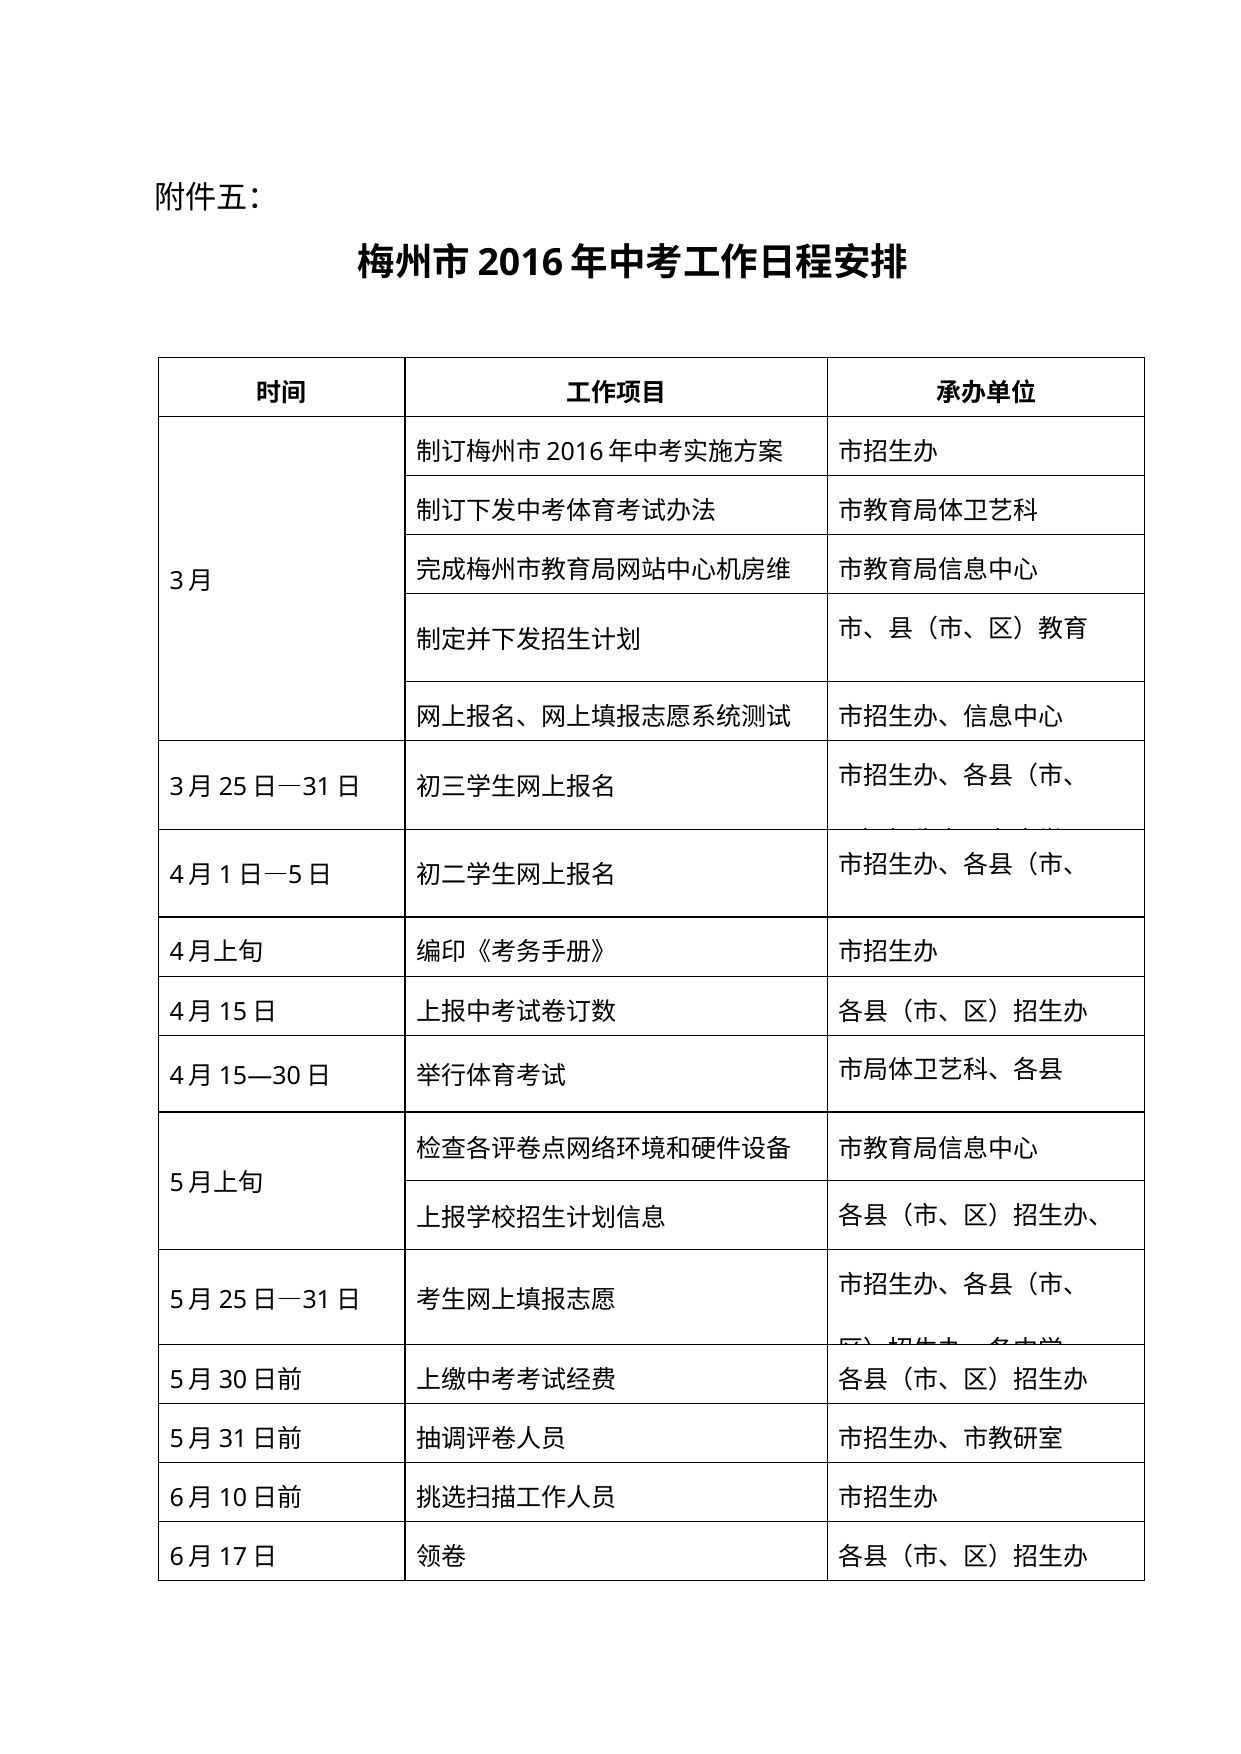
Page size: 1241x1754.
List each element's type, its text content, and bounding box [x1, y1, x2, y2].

table_header 工作项目 [406, 358, 827, 416]
table_cell 制定并下发招生计划 [406, 594, 827, 681]
table_cell 5月25日—31日 [159, 1250, 404, 1344]
table_cell 市招生办、信息中心 [828, 682, 1144, 740]
table_cell 5月31日前 [159, 1404, 404, 1462]
table_cell 3月 [159, 417, 404, 740]
table_cell 市招生办、各县（市、区）招生办、各中学 [828, 1250, 1144, 1344]
table_cell 抽调评卷人员 [406, 1404, 827, 1462]
table_cell 检查各评卷点网络环境和硬件设备 [406, 1113, 827, 1180]
table_cell 挑选扫描工作人员 [406, 1463, 827, 1521]
table_cell 上报学校招生计划信息 [406, 1181, 827, 1249]
table_cell 市教育局信息中心 [828, 1113, 1144, 1180]
table_header 承办单位 [828, 358, 1144, 416]
table_cell 市招生办、市教研室 [828, 1404, 1144, 1462]
table_cell 市教育局体卫艺科 [828, 476, 1144, 534]
table_cell 6月10日前 [159, 1463, 404, 1521]
text 附件五： [154, 162, 1078, 227]
table_cell 市局体卫艺科、各县（市、区）招生办、各中学 [828, 1036, 1144, 1111]
table_cell 考生网上填报志愿 [406, 1250, 827, 1344]
table_cell 各县（市、区）招生办、市直有关学校 [828, 1181, 1144, 1249]
table_cell 初三学生网上报名 [406, 741, 827, 829]
table_cell 制订下发中考体育考试办法 [406, 476, 827, 534]
table_cell 市招生办 [828, 918, 1144, 976]
table_cell 网上报名、网上填报志愿系统测试 [406, 682, 827, 740]
table_header 时间 [159, 358, 404, 416]
table_cell 5月30日前 [159, 1345, 404, 1403]
table_cell 各县（市、区）招生办 [828, 1345, 1144, 1403]
table_cell 领卷 [406, 1522, 827, 1580]
table_cell 市招生办、各县（市、区）招生办、各中学 [828, 830, 1144, 916]
table_cell 4月15—30日 [159, 1036, 404, 1111]
table_cell 市招生办 [828, 1463, 1144, 1521]
table_cell 制订梅州市2016年中考实施方案 [406, 417, 827, 475]
table_cell 举行体育考试 [406, 1036, 827, 1111]
table_cell 各县（市、区）招生办 [828, 1522, 1144, 1580]
table_cell 上缴中考考试经费 [406, 1345, 827, 1403]
table_cell 市招生办 [828, 417, 1144, 475]
table_cell 5月上旬 [159, 1113, 404, 1249]
table_cell 4月15日 [159, 977, 404, 1034]
table_cell 3月25日—31日 [159, 741, 404, 829]
table_cell 4月上旬 [159, 918, 404, 976]
table_cell 编印《考务手册》 [406, 918, 827, 976]
text 梅州市2016年中考工作日程安排 [187, 227, 1078, 292]
table_cell 完成梅州市教育局网站中心机房维护 [406, 535, 827, 593]
table_cell 上报中考试卷订数 [406, 977, 827, 1034]
table_cell 6月17日 [159, 1522, 404, 1580]
table_cell 市招生办、各县（市、区）招生办、各中学 [828, 741, 1144, 829]
table_cell 市教育局信息中心 [828, 535, 1144, 593]
table_cell 初二学生网上报名 [406, 830, 827, 916]
table_cell 市、县（市、区）教育局、各招生学校 [828, 594, 1144, 681]
table_cell 各县（市、区）招生办 [828, 977, 1144, 1034]
table_cell 4月1日—5日 [159, 830, 404, 916]
